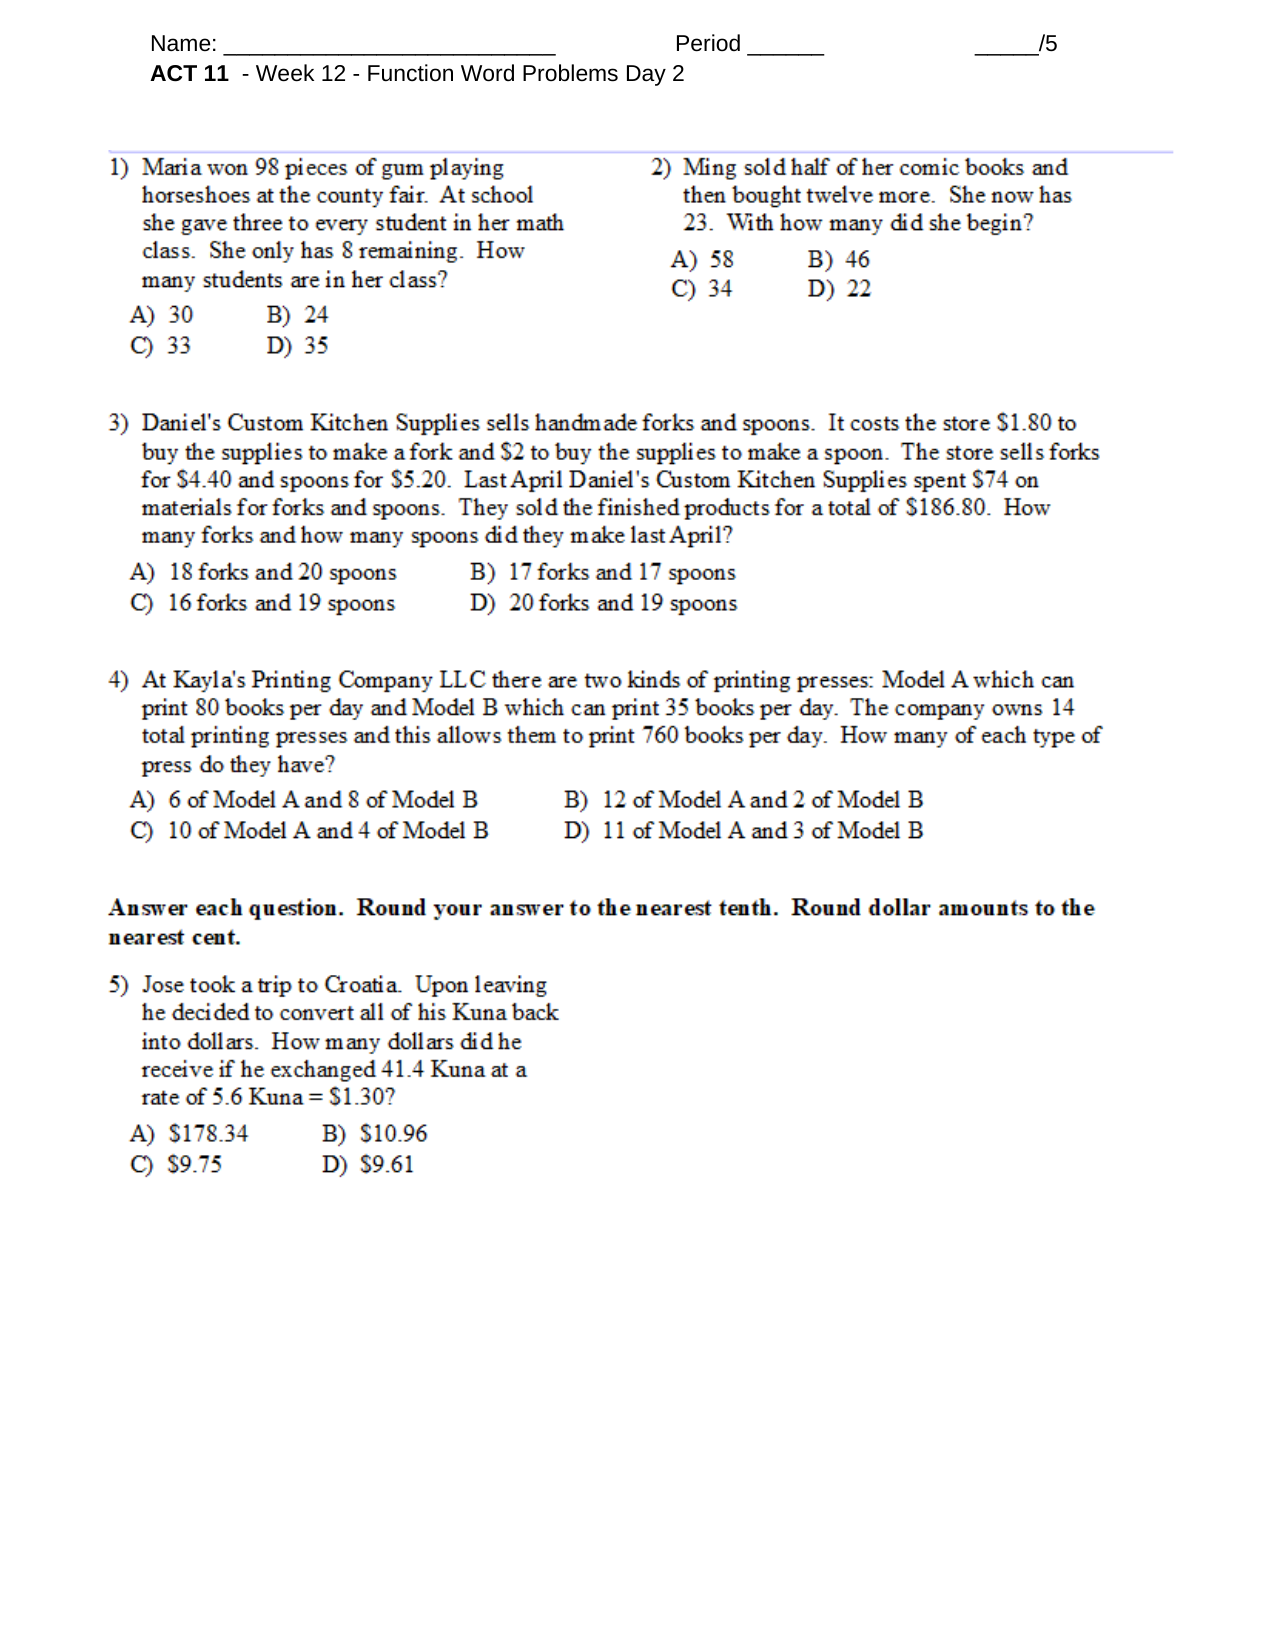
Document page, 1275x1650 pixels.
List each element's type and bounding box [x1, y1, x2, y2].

picture [98, 150, 1174, 1268]
